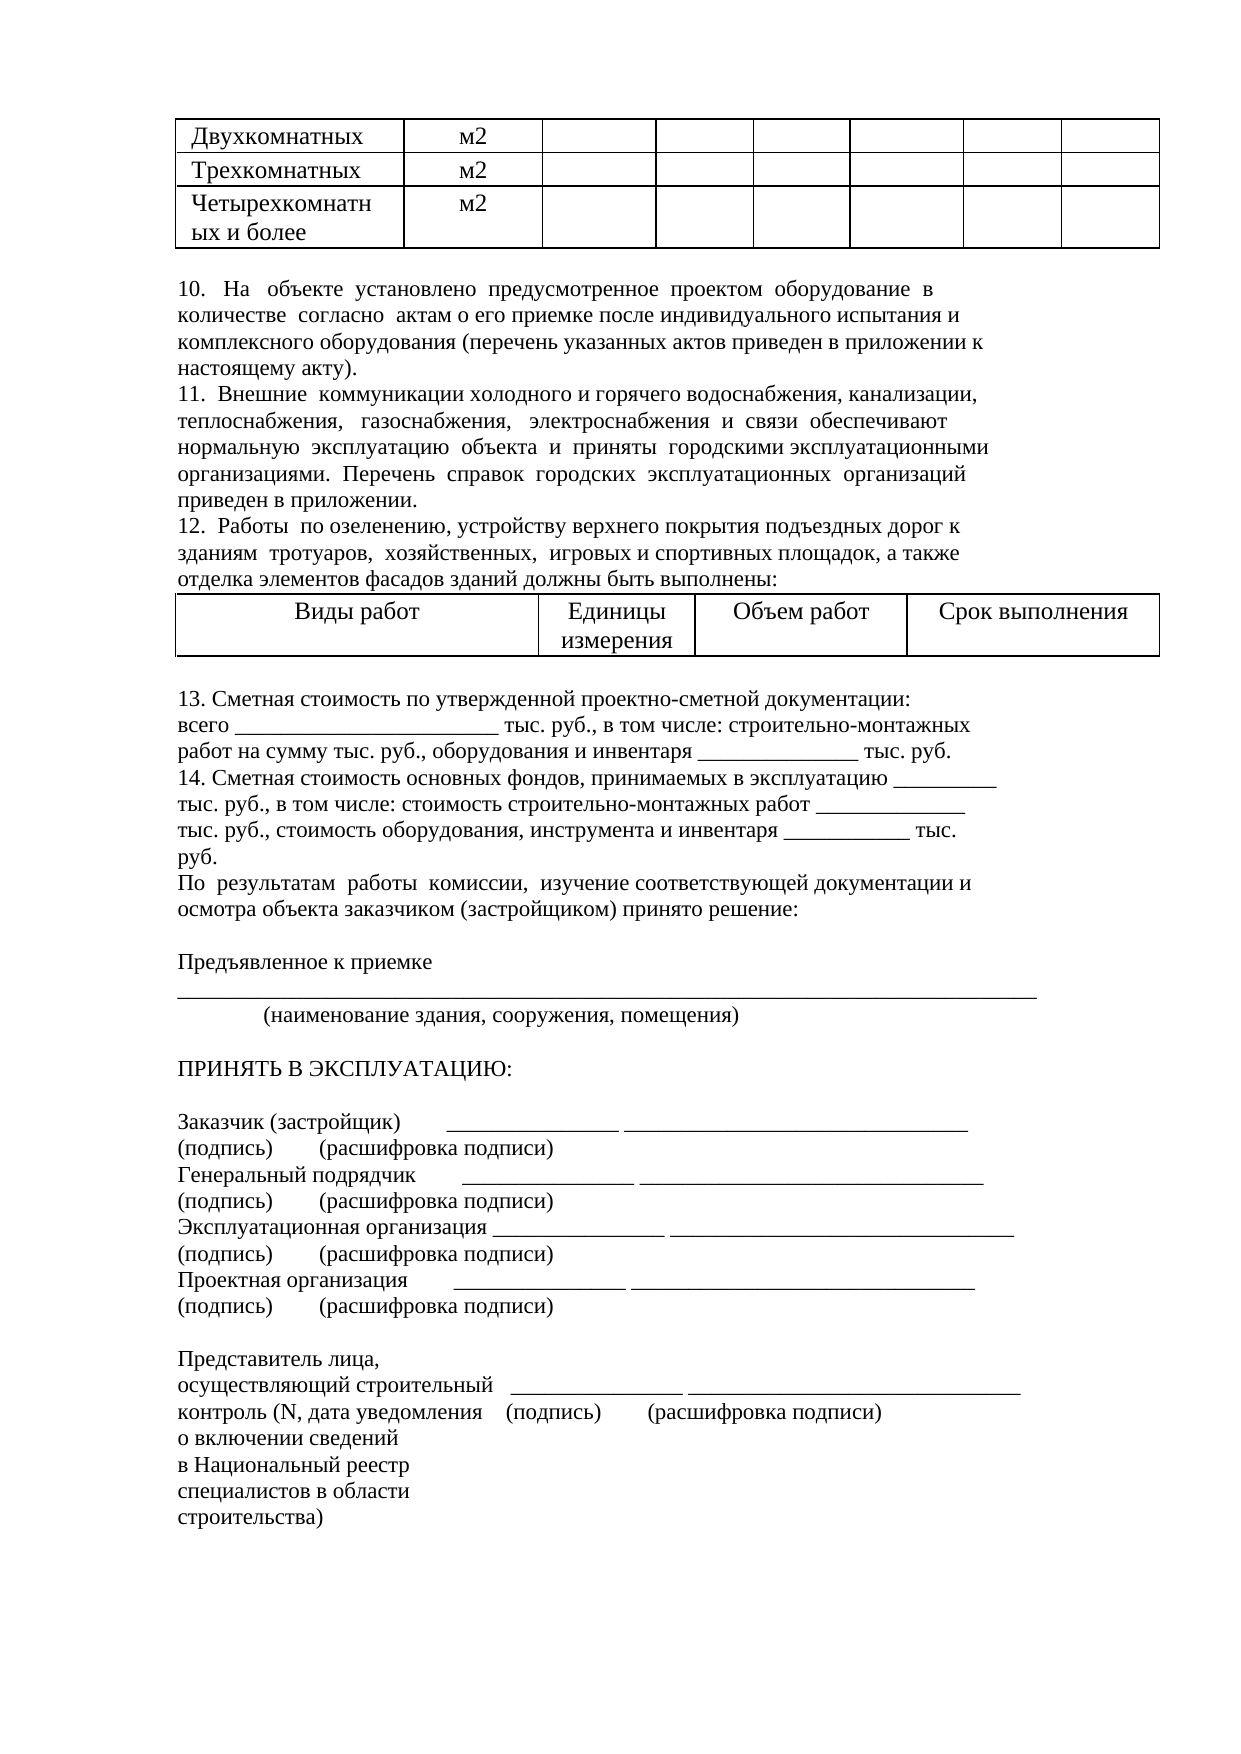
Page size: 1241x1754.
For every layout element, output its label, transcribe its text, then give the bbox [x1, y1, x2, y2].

text комплексного оборудования (перечень указанных актов приведен в приложении к [177, 328, 1152, 354]
text 11. Внешние коммуникации холодного и горячего водоснабжения, канализации, [177, 381, 1152, 407]
text осуществляющий строительный _______________ _____________________________ [177, 1372, 1152, 1398]
table_cell Двухкомнатных [176, 120, 403, 152]
text нормальную эксплуатацию объекта и приняты городскими эксплуатационными [177, 433, 1152, 459]
text руб. [177, 843, 1152, 869]
table_cell [851, 153, 963, 185]
text приведен в приложении. [177, 486, 1152, 512]
table_cell [657, 187, 753, 247]
text строительства) [177, 1503, 1152, 1530]
table_cell [543, 120, 655, 152]
table_cell м2 [405, 153, 542, 185]
text зданиям тротуаров, хозяйственных, игровых и спортивных площадок, а также [177, 539, 1152, 565]
table_cell Четырехкомнатных и более [176, 186, 403, 247]
table_cell [964, 187, 1061, 247]
text количестве согласно актам о его приемке после индивидуального испытания и [177, 301, 1152, 328]
text (подпись) (расшифровка подписи) [177, 1134, 1152, 1161]
table_cell [657, 153, 753, 185]
table_cell [543, 153, 655, 185]
table_cell [657, 120, 753, 152]
text 10. На объекте установлено предусмотренное проектом оборудование в [177, 249, 1152, 301]
text Представитель лица, [177, 1319, 1152, 1372]
text работ на сумму тыс. руб., оборудования и инвентаря ______________ тыс. руб. [177, 737, 1152, 764]
text настоящему акту). [177, 354, 1152, 381]
text ПРИНЯТЬ В ЭКСПЛУАТАЦИЮ: [177, 1027, 1152, 1082]
table_cell Объем работ [696, 595, 906, 655]
table_cell [964, 120, 1061, 152]
table_cell м2 [405, 187, 542, 247]
text (наименование здания, сооружения, помещения) [177, 1001, 1152, 1027]
text (подпись) (расшифровка подписи) [177, 1187, 1152, 1213]
text Предъявленное к приемке [177, 922, 1152, 974]
text 14. Сметная стоимость основных фондов, принимаемых в эксплуатацию _________ [177, 764, 1152, 790]
table_cell [1062, 187, 1159, 247]
text 13. Сметная стоимость по утвержденной проектно-сметной документации: [177, 657, 1152, 711]
table_cell [1062, 120, 1159, 152]
text специалистов в области [177, 1477, 1152, 1503]
text тыс. руб., стоимость оборудования, инструмента и инвентаря ___________ тыс. [177, 816, 1152, 843]
text в Национальный реестр [177, 1451, 1152, 1477]
table_cell Срок выполнения [908, 595, 1159, 655]
table_cell м2 [405, 120, 542, 152]
table_cell [754, 120, 849, 152]
text теплоснабжения, газоснабжения, электроснабжения и связи обеспечивают [177, 407, 1152, 433]
text контроль (N, дата уведомления (подпись) (расшифровка подписи) [177, 1398, 1152, 1424]
text тыс. руб., в том числе: стоимость строительно-монтажных работ _____________ [177, 790, 1152, 816]
text (подпись) (расшифровка подписи) [177, 1240, 1152, 1266]
table_cell [754, 187, 849, 247]
table_cell [851, 187, 963, 247]
table_cell [851, 120, 963, 152]
table_cell Единицы измерения [539, 595, 694, 655]
text По результатам работы комиссии, изучение соответствующей документации и [177, 869, 1152, 896]
table_cell [1062, 153, 1159, 185]
table_cell Трехкомнатных [176, 153, 403, 185]
text ___________________________________________________________________________ [177, 974, 1152, 1001]
text отделка элементов фасадов зданий должны быть выполнены: [177, 565, 1152, 591]
table_cell Виды работ [176, 594, 538, 655]
text Эксплуатационная организация _______________ ______________________________ [177, 1213, 1152, 1240]
table_cell [964, 153, 1061, 185]
text осмотра объекта заказчиком (застройщиком) принято решение: [177, 896, 1152, 922]
table_cell [754, 153, 849, 185]
text Проектная организация _______________ ______________________________ [177, 1266, 1152, 1292]
text 12. Работы по озеленению, устройству верхнего покрытия подъездных дорог к [177, 512, 1152, 539]
text (подпись) (расшифровка подписи) [177, 1292, 1152, 1319]
table_cell [543, 187, 655, 247]
text организациями. Перечень справок городских эксплуатационных организаций [177, 459, 1152, 486]
text Заказчик (застройщик) _______________ ______________________________ [177, 1082, 1152, 1134]
text Генеральный подрядчик _______________ ______________________________ [177, 1161, 1152, 1187]
text всего _______________________ тыс. руб., в том числе: строительно-монтажных [177, 711, 1152, 737]
text о включении сведений [177, 1424, 1152, 1451]
